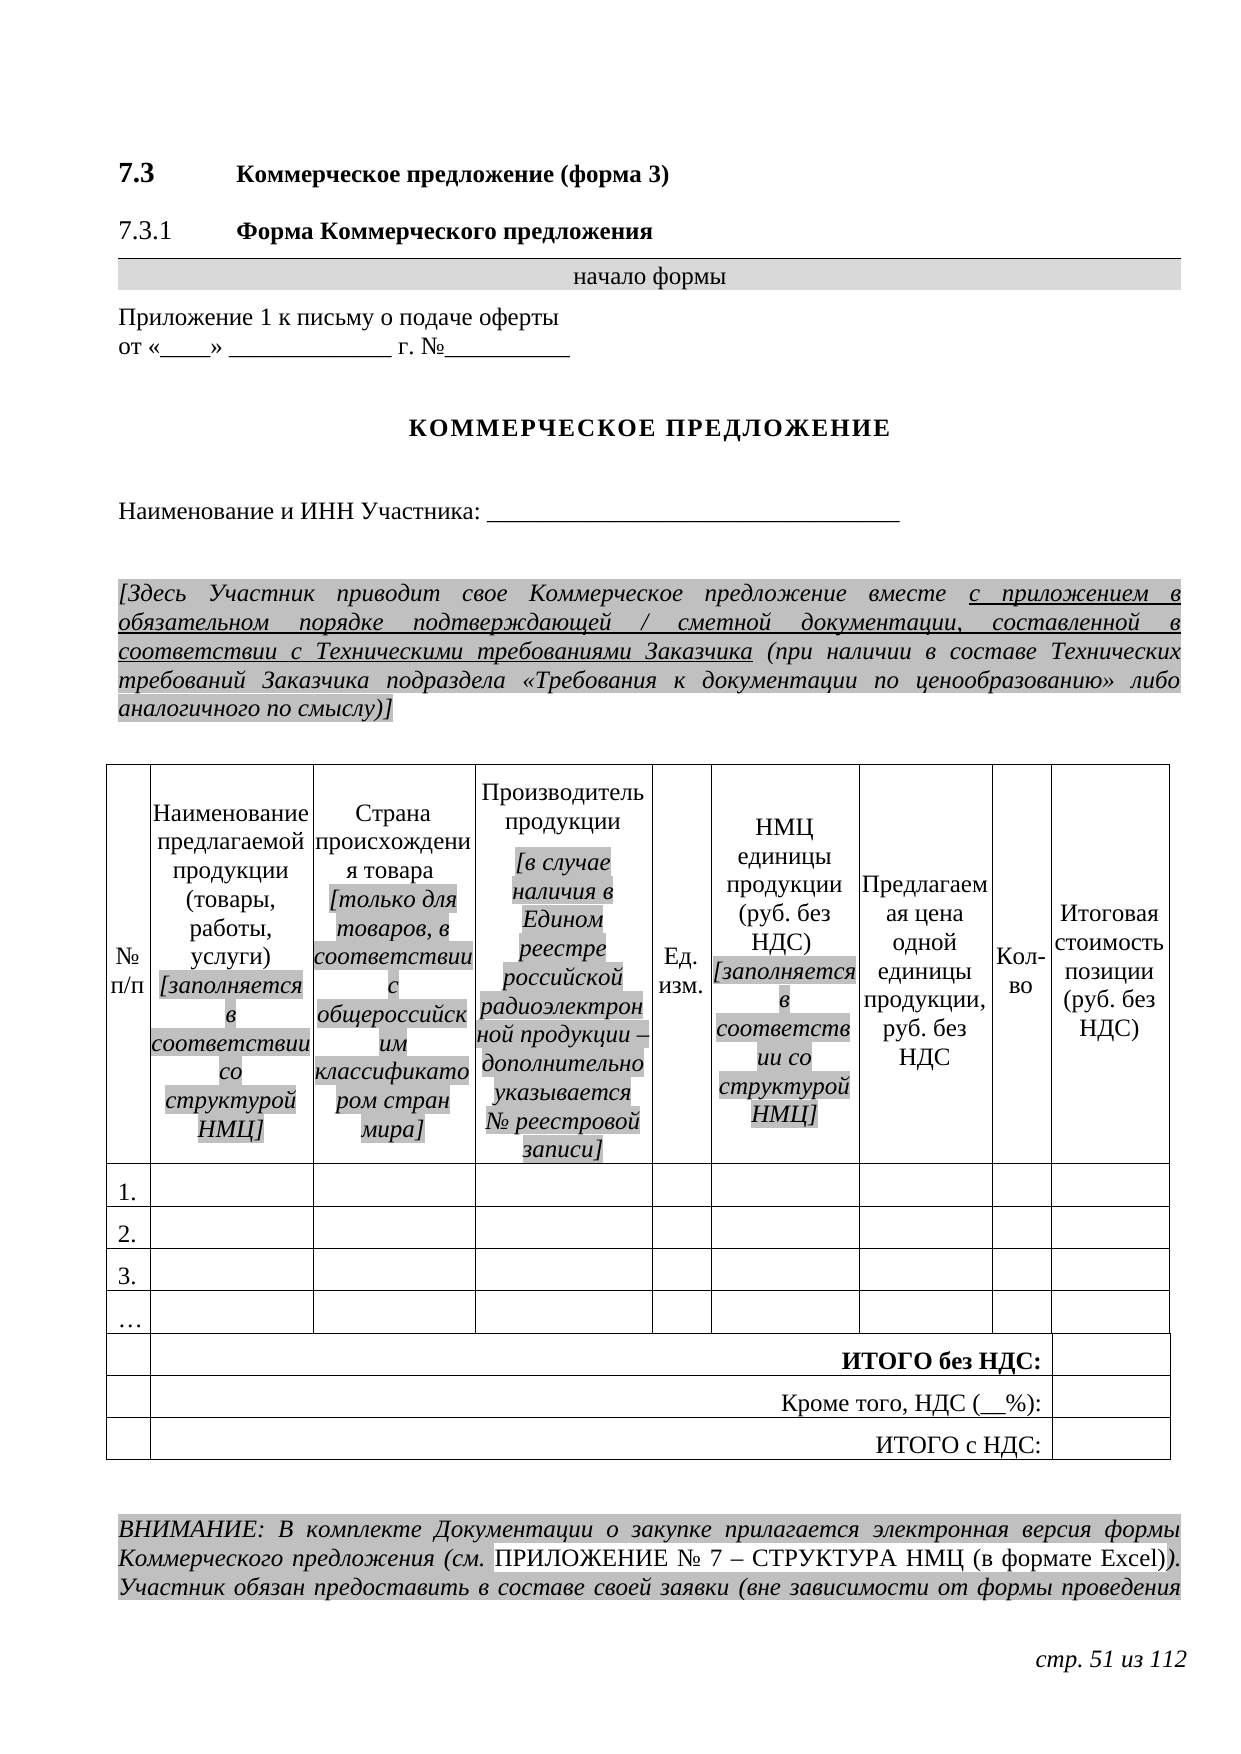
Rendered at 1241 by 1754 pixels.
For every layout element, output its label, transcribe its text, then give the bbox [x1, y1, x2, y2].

table_cell [712, 1164, 859, 1206]
table_cell [476, 1249, 652, 1290]
table_header Страна происхождения товара [только для товаров, в соответствии с общероссийским классификатором стран мира] [314, 765, 475, 1163]
table_cell [314, 1249, 475, 1290]
table_cell ИТОГО с НДС: [151, 1418, 1052, 1459]
table_cell [993, 1249, 1051, 1290]
table_cell [314, 1207, 475, 1248]
table_cell … [107, 1291, 150, 1332]
table_cell [653, 1164, 711, 1206]
table_cell [476, 1164, 652, 1206]
table_cell [1053, 1376, 1170, 1417]
table_cell [653, 1249, 711, 1290]
table_cell [1052, 1291, 1169, 1332]
table_cell [1053, 1334, 1170, 1375]
table_cell [993, 1164, 1051, 1206]
text Наименование и ИНН Участника: _________________________________ [118, 496, 1181, 525]
table_cell [993, 1291, 1051, 1332]
table_header Наименование предлагаемой продукции (товары, работы, услуги) [заполняется в соответствии со структурой НМЦ] [151, 765, 313, 1163]
table_cell [1052, 1249, 1169, 1290]
text Форма Коммерческого предложения [118, 214, 1181, 245]
table_cell [107, 1376, 150, 1417]
table_cell [1053, 1418, 1170, 1459]
table_cell [107, 1418, 150, 1459]
table_cell [151, 1249, 313, 1290]
table_cell [151, 1164, 313, 1206]
table_cell [1052, 1164, 1169, 1206]
table_cell Кроме того, НДС (__%): [151, 1376, 1052, 1417]
table_header № п/п [107, 765, 150, 1163]
table_header Предлагаемая цена одной единицы продукции, руб. без НДС [860, 765, 992, 1163]
text [Здесь Участник приводит свое Коммерческое предложение вместе с приложением в обязательном порядке подтверждающей / сметной документации, составленной в соответствии с Техническими требованиями Заказчика (при наличии в составе Технических требований Заказчика подраздела «Требования к документации по ценообразованию» либо аналогичного по смыслу)] [118, 693, 1181, 722]
table_header Ед. изм. [653, 765, 711, 1163]
table_cell [653, 1207, 711, 1248]
table_cell [860, 1249, 992, 1290]
subtitle Коммерческое предложение (форма 3) [118, 156, 1181, 189]
table_cell [860, 1164, 992, 1206]
table_header НМЦ единицы продукции (руб. без НДС) [заполняется в соответствии со структурой НМЦ] [712, 765, 859, 1163]
table_cell [314, 1164, 475, 1206]
table_header Кол-во [993, 765, 1051, 1163]
table_cell 3. [107, 1249, 150, 1290]
table_header Производитель продукции [в случае наличия в Едином реестре российской радиоэлектронной продукции – дополнительно указывается № реестровой записи] [476, 765, 652, 1163]
table_cell [712, 1207, 859, 1248]
table_cell [1052, 1207, 1169, 1248]
table_cell [476, 1291, 652, 1332]
table_cell [860, 1291, 992, 1332]
table_cell ИТОГО без НДС: [151, 1334, 1052, 1375]
table_cell [476, 1207, 652, 1248]
text Приложение 1 к письму о подаче оферты от «____» _____________ г. №__________ [118, 302, 1181, 360]
table_header Итоговая стоимость позиции (руб. без НДС) [1052, 765, 1169, 1163]
table_cell [860, 1207, 992, 1248]
table_cell [993, 1207, 1051, 1248]
table_cell [107, 1334, 150, 1375]
table_cell 2. [107, 1207, 150, 1248]
table_cell [712, 1291, 859, 1332]
table_cell [314, 1291, 475, 1332]
text Коммерческое предложение [118, 413, 1181, 442]
text начало формы [118, 259, 1181, 290]
table_cell [151, 1207, 313, 1248]
table_cell [151, 1291, 313, 1332]
table_cell [712, 1249, 859, 1290]
table_cell 1. [107, 1164, 150, 1206]
table_cell [653, 1291, 711, 1332]
